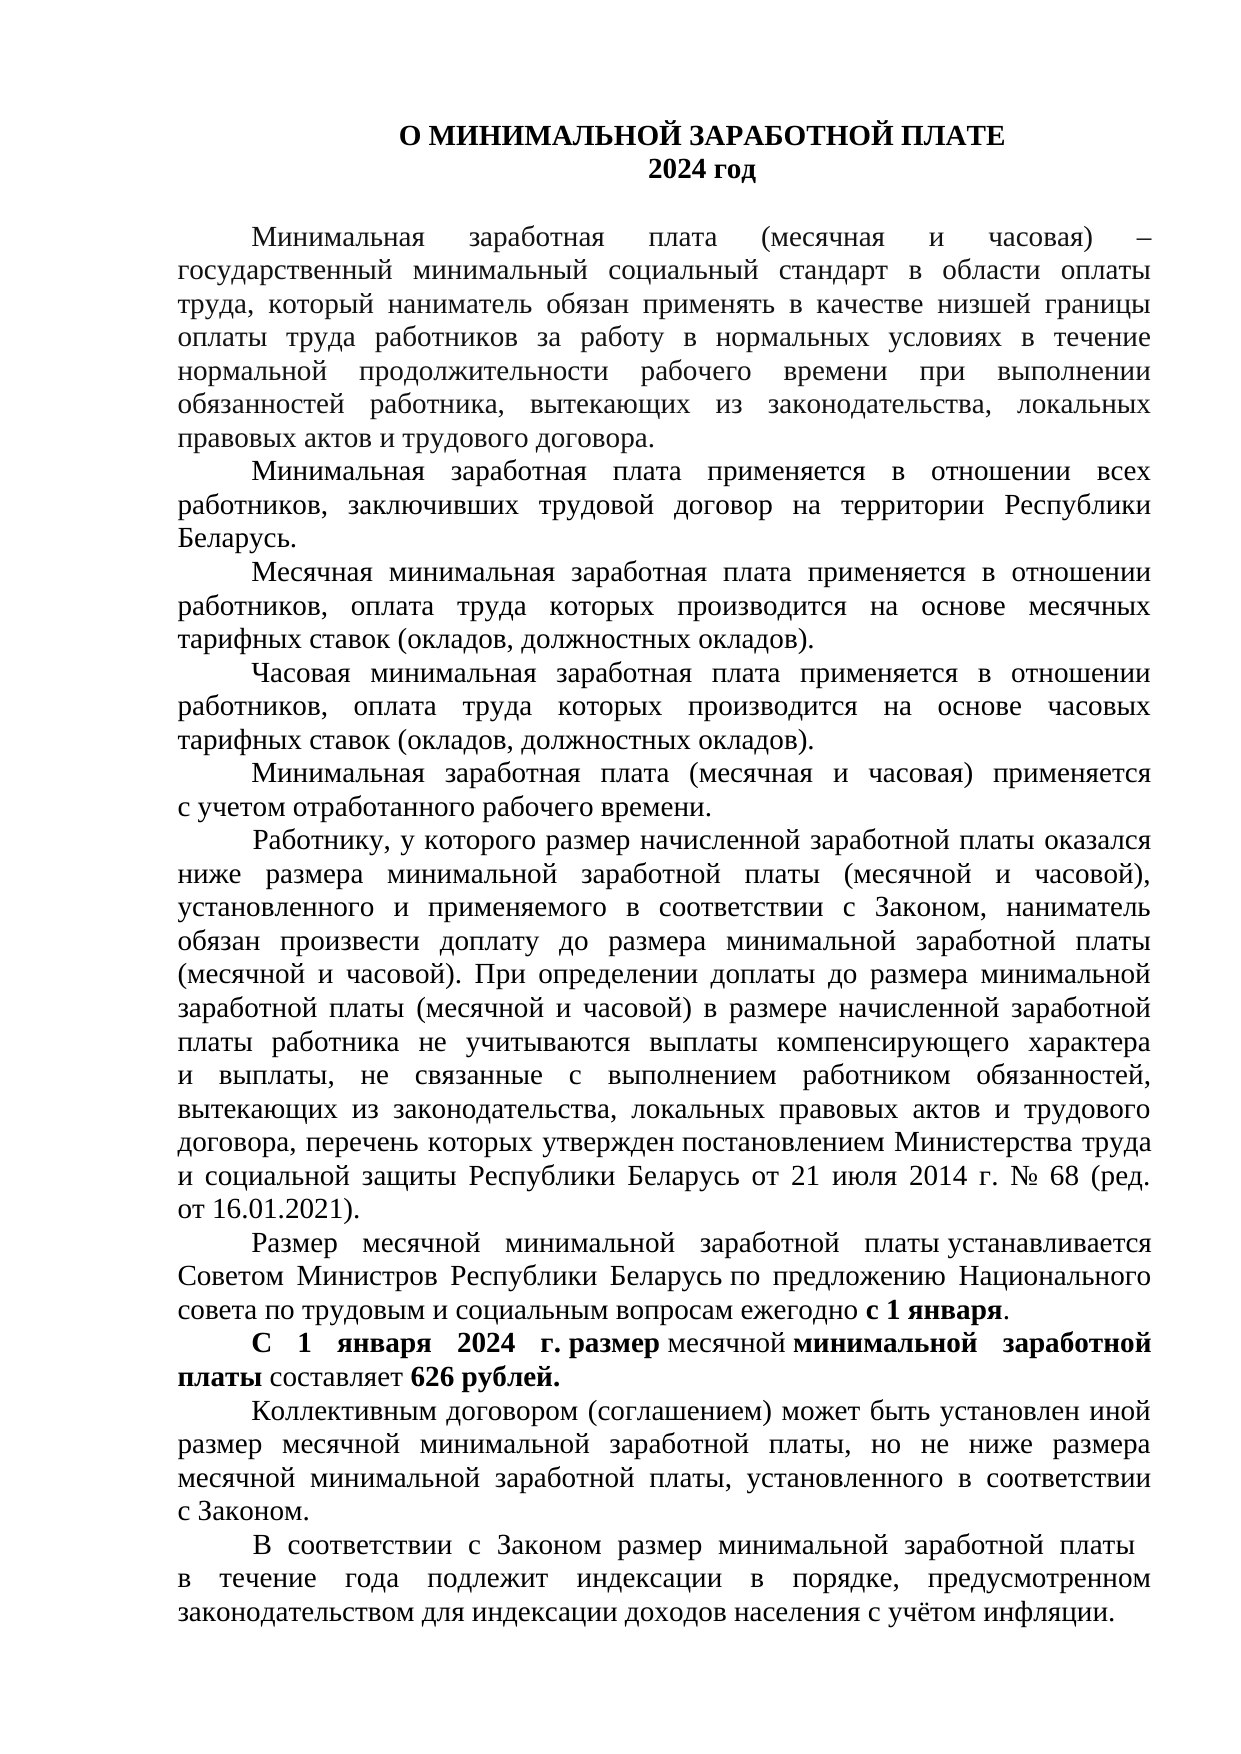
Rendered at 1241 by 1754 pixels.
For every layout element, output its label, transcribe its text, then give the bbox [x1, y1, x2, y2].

text С 1 января 2024 г. размер месячной минимальной заработной платы составляет 626 рублей. [177, 1326, 1152, 1393]
text Месячная минимальная заработная плата применяется в отношении работников, оплата труда которых производится на основе месячных тарифных ставок (окладов, должностных окладов). [177, 554, 1152, 655]
text Размер месячной минимальной заработной платы устанавливается Советом Министров Республики Беларусь по предложению Национального совета по трудовым и социальным вопросам ежегодно с 1 января. [177, 1225, 1152, 1326]
text Минимальная заработная плата (месячная и часовая) применяется с учетом отработанного рабочего времени. [177, 755, 1152, 822]
text В соответствии с Законом размер минимальной заработной платы в течение года подлежит индексации в порядке, предусмотренном законодательством для индексации доходов населения с учётом инфляции. [177, 1527, 1152, 1627]
text Работнику, у которого размер начисленной заработной платы оказался ниже размера минимальной заработной платы (месячной и часовой), установленного и применяемого в соответствии с Законом, наниматель обязан произвести доплату до размера минимальной заработной платы (месячной и часовой). При определении доплаты до размера минимальной заработной платы (месячной и часовой) в размере начисленной заработной платы работника не учитываются выплаты компенсирующего характера и выплаты, не связанные с выполнением работником обязанностей, вытекающих из законодательства, локальных правовых актов и трудового договора, перечень которых утвержден постановлением Министерства труда и социальной защиты Республики Беларусь от 21 июля 2014 г. № 68 (ред. от 16.01.2021). [177, 822, 1152, 1225]
text Минимальная заработная плата применяется в отношении всех работников, заключивших трудовой договор на территории Республики Беларусь. [177, 453, 1152, 554]
text Часовая минимальная заработная плата применяется в отношении работников, оплата труда которых производится на основе часовых тарифных ставок (окладов, должностных окладов). [177, 655, 1152, 755]
text Коллективным договором (соглашением) может быть установлен иной размер месячной минимальной заработной платы, но не ниже размера месячной минимальной заработной платы, установленного в соответствии с Законом. [177, 1393, 1152, 1527]
text Минимальная заработная плата (месячная и часовая) – государственный минимальный социальный стандарт в области оплаты труда, который наниматель обязан применять в качестве низшей границы оплаты труда работников за работу в нормальных условиях в течение нормальной продолжительности рабочего времени при выполнении обязанностей работника, вытекающих из законодательства, локальных правовых актов и трудового договора. [177, 219, 1152, 453]
text О МИНИМАЛЬНОЙ ЗАРАБОТНОЙ ПЛАТЕ [177, 118, 1152, 152]
text 2024 год [177, 152, 1152, 185]
